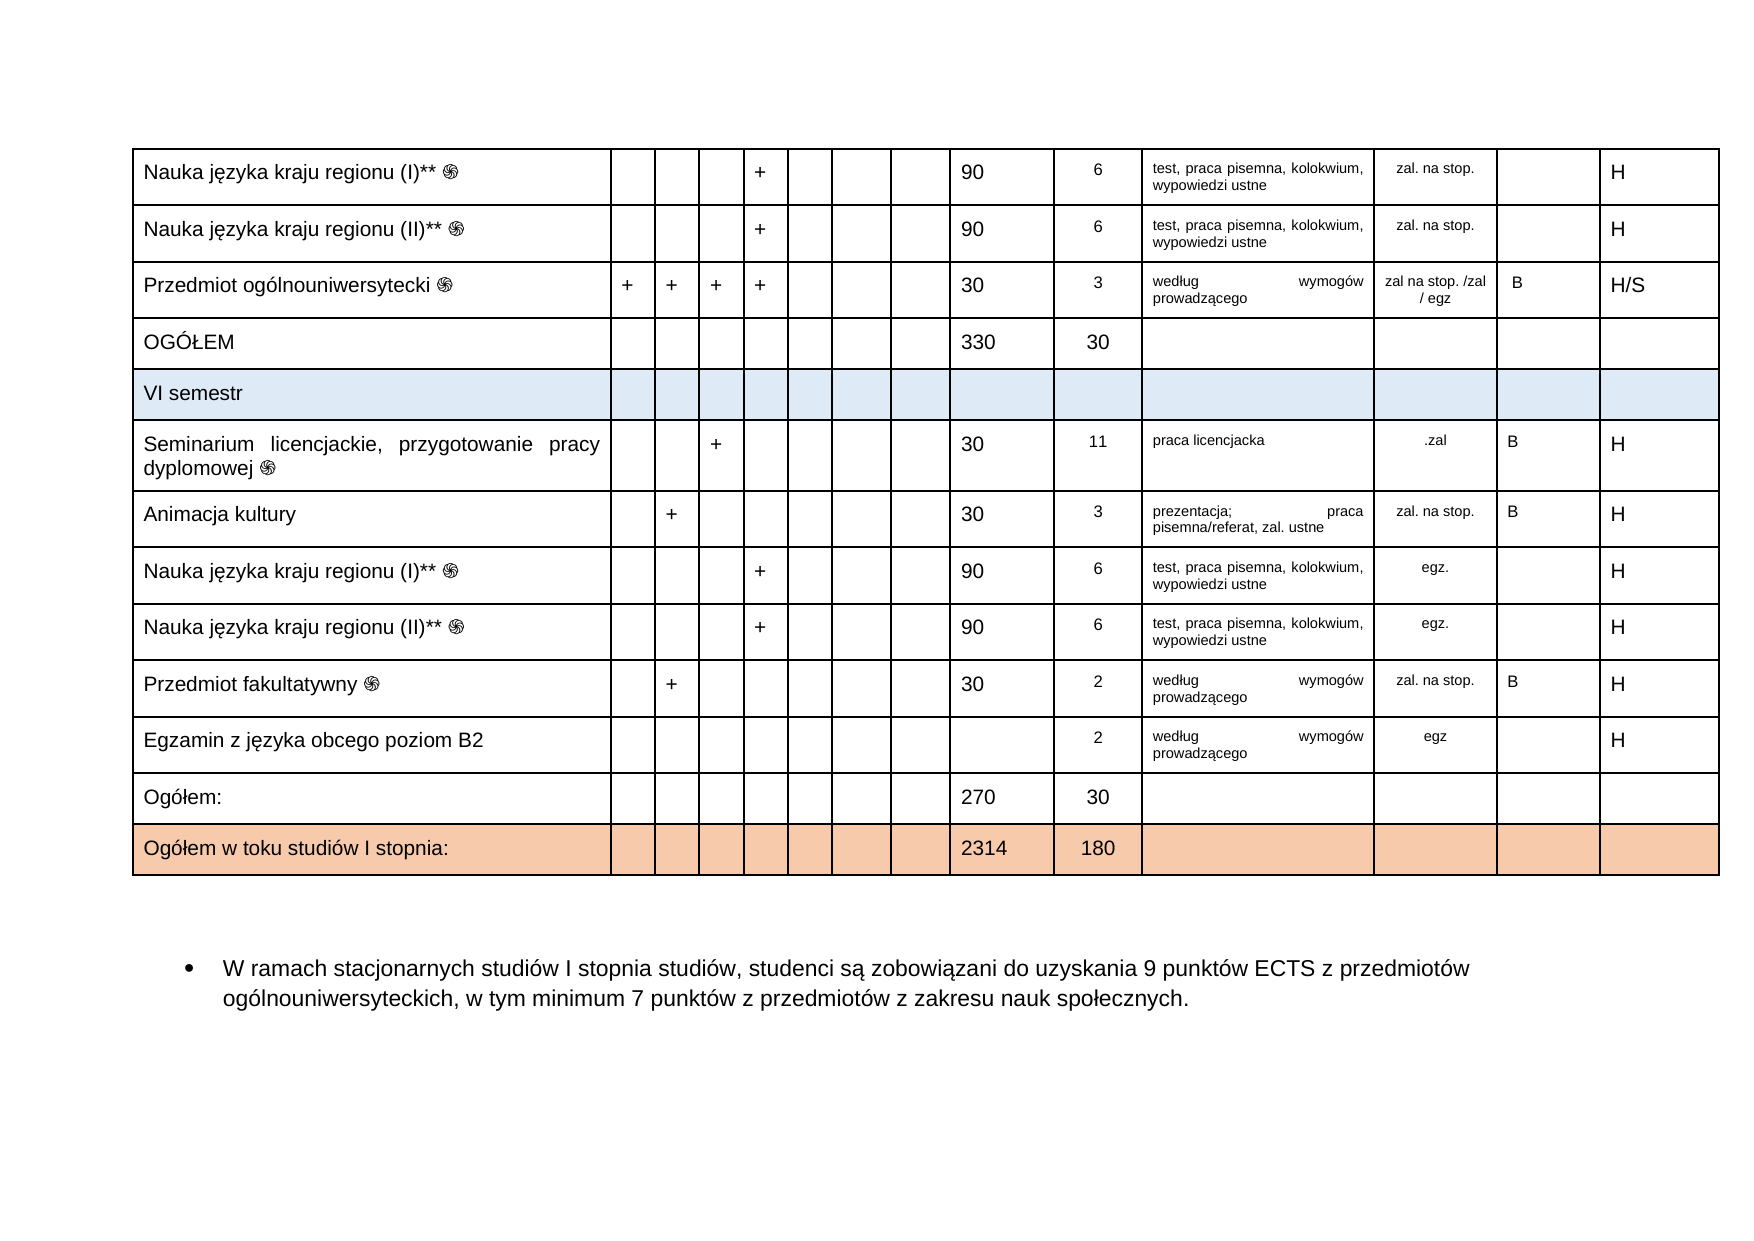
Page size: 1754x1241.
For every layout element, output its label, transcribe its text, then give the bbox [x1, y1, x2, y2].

table_cell [789, 718, 831, 772]
table_cell [700, 605, 743, 659]
table_cell [612, 605, 654, 659]
table_cell 6 [1055, 548, 1141, 603]
table_cell [1498, 370, 1599, 419]
table_cell [789, 548, 831, 603]
table_cell H [1601, 605, 1718, 659]
table_cell [833, 605, 890, 659]
table_cell 6 [1055, 605, 1141, 659]
table_cell [612, 150, 654, 204]
table_cell [833, 263, 890, 317]
table_cell Egzamin z języka obcego poziom B2 [134, 718, 610, 772]
table_cell [612, 206, 654, 261]
table_cell 90 [951, 150, 1053, 204]
list W ramach stacjonarnych studiów I stopnia studiów, studenci są zobowiązani do uzyskania 9 punktów ECTS z przedmiotów ogólnouniwersyteckich, w tym minimum 7 punktów z przedmiotów z zakresu nauk społecznych. [185, 955, 1606, 1012]
table_cell [1375, 825, 1496, 874]
table_cell zal. na stop. [1375, 492, 1496, 546]
table_cell .zal [1375, 421, 1496, 490]
table_cell Nauka języka kraju regionu (II)** ֍ [134, 206, 610, 261]
table_cell 30 [951, 421, 1053, 490]
table_cell [833, 421, 890, 490]
table_cell + [745, 150, 787, 204]
table_cell [656, 548, 698, 603]
table_cell [612, 548, 654, 603]
table_cell Przedmiot fakultatywny ֍ [134, 661, 610, 716]
table_cell H [1601, 492, 1718, 546]
table_cell 3 [1055, 492, 1141, 546]
table_cell [892, 718, 949, 772]
table_cell [1498, 825, 1599, 874]
table_cell 270 [951, 774, 1053, 823]
table_cell [700, 150, 743, 204]
table_cell B [1498, 263, 1599, 317]
table_cell 30 [951, 661, 1053, 716]
table_cell 30 [1055, 319, 1141, 368]
table_cell [833, 319, 890, 368]
table_cell 11 [1055, 421, 1141, 490]
table_cell według wymogów prowadzącego [1143, 263, 1373, 317]
table_cell 2 [1055, 718, 1141, 772]
table_cell [789, 150, 831, 204]
table_cell [656, 718, 698, 772]
table_cell 3 [1055, 263, 1141, 317]
table_cell [745, 825, 787, 874]
table_cell egz [1375, 718, 1496, 772]
table_cell [745, 774, 787, 823]
table_cell + [700, 263, 743, 317]
table_cell [656, 319, 698, 368]
table_cell H [1601, 206, 1718, 261]
table_cell Nauka języka kraju regionu (I)** ֍ [134, 548, 610, 603]
table_cell [892, 548, 949, 603]
table_cell [892, 492, 949, 546]
table_cell [789, 263, 831, 317]
table_cell H [1601, 150, 1718, 204]
table_cell [892, 421, 949, 490]
table_cell [833, 825, 890, 874]
table_cell B [1498, 492, 1599, 546]
table_cell [1498, 150, 1599, 204]
table_cell test, praca pisemna, kolokwium, wypowiedzi ustne [1143, 548, 1373, 603]
table_cell [789, 206, 831, 261]
table_cell 330 [951, 319, 1053, 368]
table_cell [1055, 370, 1141, 419]
table_cell [700, 370, 743, 419]
table_cell H [1601, 548, 1718, 603]
table_cell Nauka języka kraju regionu (II)** ֍ [134, 605, 610, 659]
table_cell [833, 661, 890, 716]
table_cell [1498, 319, 1599, 368]
table_cell [1498, 718, 1599, 772]
table_cell [1601, 825, 1718, 874]
table_cell [789, 774, 831, 823]
table_cell [612, 370, 654, 419]
table_cell + [612, 263, 654, 317]
table_cell [1375, 774, 1496, 823]
table_cell według wymogów prowadzącego [1143, 718, 1373, 772]
table_cell 6 [1055, 206, 1141, 261]
table_cell [656, 421, 698, 490]
table_cell [656, 774, 698, 823]
table_cell H [1601, 421, 1718, 490]
table_cell zal. na stop. [1375, 150, 1496, 204]
table_cell 2 [1055, 661, 1141, 716]
table_cell test, praca pisemna, kolokwium, wypowiedzi ustne [1143, 150, 1373, 204]
table_cell [892, 825, 949, 874]
table_cell test, praca pisemna, kolokwium, wypowiedzi ustne [1143, 605, 1373, 659]
table_cell 30 [951, 492, 1053, 546]
table_cell zal na stop. /zal / egz [1375, 263, 1496, 317]
table_cell Seminarium licencjackie, przygotowanie pracy dyplomowej ֍ [134, 421, 610, 490]
table_cell Ogółem: [134, 774, 610, 823]
table_cell test, praca pisemna, kolokwium, wypowiedzi ustne [1143, 206, 1373, 261]
table_cell [951, 718, 1053, 772]
table_cell [612, 492, 654, 546]
table_cell [656, 150, 698, 204]
table_cell H/S [1601, 263, 1718, 317]
table_cell [833, 150, 890, 204]
table_cell [789, 825, 831, 874]
table_cell zal. na stop. [1375, 661, 1496, 716]
table_cell VI semestr [134, 370, 610, 419]
table_cell praca licencjacka [1143, 421, 1373, 490]
table_cell 2314 [951, 825, 1053, 874]
table_cell Nauka języka kraju regionu (I)** ֍ [134, 150, 610, 204]
table_cell [1601, 370, 1718, 419]
table_cell 30 [1055, 774, 1141, 823]
table_cell [1498, 206, 1599, 261]
table_cell [892, 263, 949, 317]
table_cell [789, 661, 831, 716]
table_cell [612, 774, 654, 823]
table_cell [833, 206, 890, 261]
table_cell [833, 492, 890, 546]
table_cell [1375, 370, 1496, 419]
table_cell [892, 206, 949, 261]
table_cell [1601, 319, 1718, 368]
table_cell [1498, 774, 1599, 823]
table_cell + [745, 263, 787, 317]
table_cell [1143, 774, 1373, 823]
table_cell [789, 421, 831, 490]
table_cell [1143, 825, 1373, 874]
table_cell 90 [951, 605, 1053, 659]
table_cell + [745, 605, 787, 659]
table_cell [745, 370, 787, 419]
table_cell [745, 319, 787, 368]
table_cell + [700, 421, 743, 490]
table_cell [700, 206, 743, 261]
table_cell [612, 718, 654, 772]
table_cell 90 [951, 206, 1053, 261]
table_cell [700, 492, 743, 546]
table_cell Animacja kultury [134, 492, 610, 546]
table_cell [789, 605, 831, 659]
table_cell [656, 206, 698, 261]
table_cell [700, 825, 743, 874]
table_cell Przedmiot ogólnouniwersytecki ֍ [134, 263, 610, 317]
table_cell 180 [1055, 825, 1141, 874]
table_cell 30 [951, 263, 1053, 317]
table_cell [612, 661, 654, 716]
table_cell [892, 661, 949, 716]
table_cell egz. [1375, 548, 1496, 603]
table_cell [789, 492, 831, 546]
table_cell [1143, 370, 1373, 419]
table_cell Ogółem w toku studiów I stopnia: [134, 825, 610, 874]
table_cell [892, 774, 949, 823]
table_cell [892, 605, 949, 659]
table_cell [656, 370, 698, 419]
table_cell [892, 319, 949, 368]
table_cell [700, 718, 743, 772]
table_cell + [656, 492, 698, 546]
table_cell [656, 605, 698, 659]
table_cell [833, 370, 890, 419]
table_cell [612, 825, 654, 874]
table_cell [700, 661, 743, 716]
table_cell [656, 825, 698, 874]
table_cell zal. na stop. [1375, 206, 1496, 261]
table_cell 90 [951, 548, 1053, 603]
table_cell [892, 370, 949, 419]
table_cell [1498, 605, 1599, 659]
table_cell prezentacja; praca pisemna/referat, zal. ustne [1143, 492, 1373, 546]
table_cell [745, 421, 787, 490]
table_cell [745, 661, 787, 716]
table_cell [612, 421, 654, 490]
table_cell + [656, 263, 698, 317]
table_cell + [745, 548, 787, 603]
table_cell [1143, 319, 1373, 368]
table_cell H [1601, 661, 1718, 716]
table_cell egz. [1375, 605, 1496, 659]
table_cell [745, 492, 787, 546]
table_cell H [1601, 718, 1718, 772]
table_cell [1601, 774, 1718, 823]
table_cell według wymogów prowadzącego [1143, 661, 1373, 716]
table_cell [892, 150, 949, 204]
table_cell OGÓŁEM [134, 319, 610, 368]
table_cell [612, 319, 654, 368]
table_cell [833, 718, 890, 772]
table_cell [951, 370, 1053, 419]
table_cell [700, 319, 743, 368]
table_cell [789, 370, 831, 419]
table_cell 6 [1055, 150, 1141, 204]
table_cell [1498, 548, 1599, 603]
table_cell + [745, 206, 787, 261]
table_cell [700, 774, 743, 823]
table_cell [833, 548, 890, 603]
table_cell [789, 319, 831, 368]
table_cell B [1498, 421, 1599, 490]
table_cell + [656, 661, 698, 716]
table_cell [745, 718, 787, 772]
table_cell [1375, 319, 1496, 368]
table_cell [700, 548, 743, 603]
table_cell [833, 774, 890, 823]
table_cell B [1498, 661, 1599, 716]
